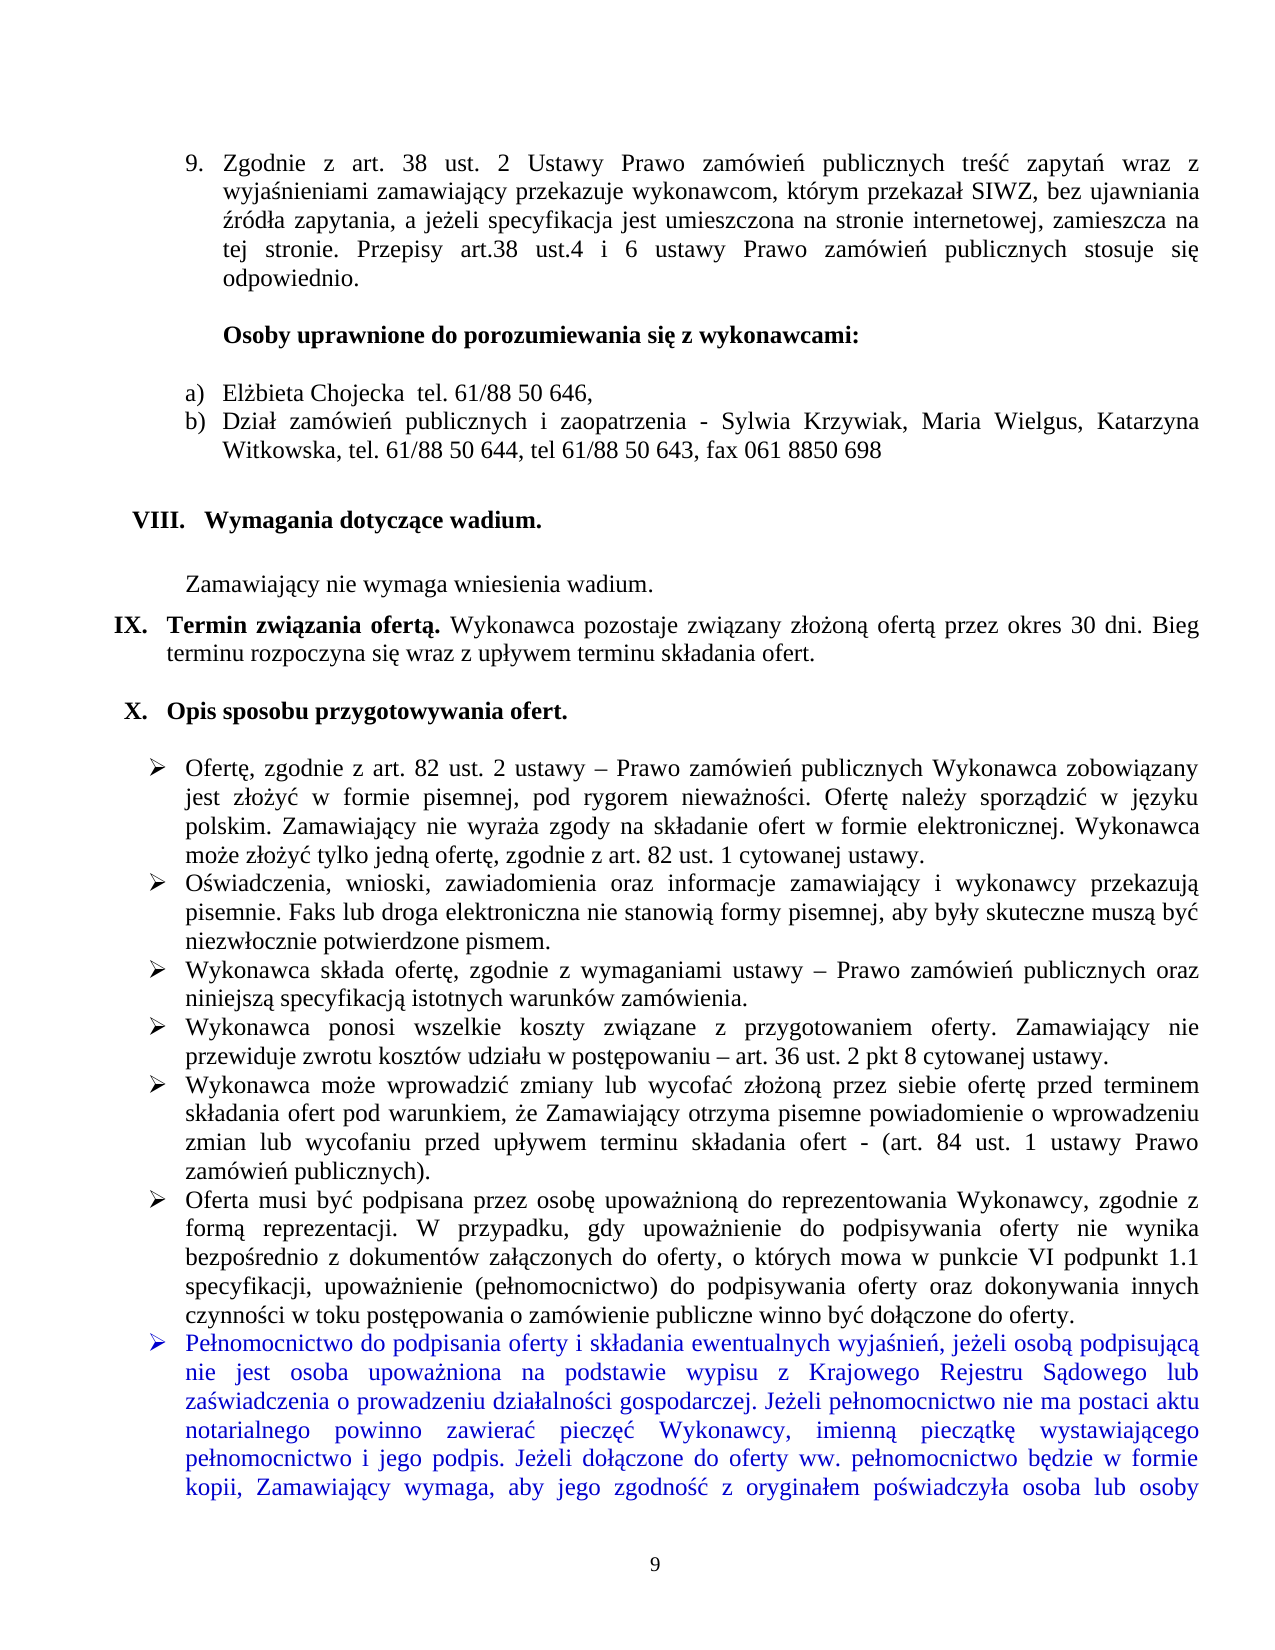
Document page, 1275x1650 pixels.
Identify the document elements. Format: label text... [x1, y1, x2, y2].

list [148, 1328, 1200, 1501]
list Zgodnie z art. 38 ust. 2 Ustawy Prawo zamówień publicznych treść zapytań wraz z wyjaśnieniami zamawiający przekazuje wykonawcom, którym przekazał SIWZ, bez ujawniania źródła zapytania, a jeżeli specyfikacja jest umieszczona na stronie internetowej, zamieszcza na tej stronie. Przepisy art.38 ust.4 i 6 ustawy Prawo zamówień publicznych stosuje się odpowiednio. [185, 148, 1200, 291]
list Elżbieta Chojecka tel. 61/88 50 646, [185, 378, 1200, 406]
list Termin związania ofertą. Wykonawca pozostaje związany złożoną ofertą przez okres 30 dni. Bieg terminu rozpoczyna się wraz z upływem terminu składania ofert. [148, 610, 1200, 667]
text Osoby uprawnione do porozumiewania się z wykonawcami: [223, 320, 1200, 349]
list Oświadczenia, wnioski, zawiadomienia oraz informacje zamawiający i wykonawcy przekazują pisemnie. Faks lub droga elektroniczna nie stanowią formy pisemnej, aby były skuteczne muszą być niezwłocznie potwierdzone pismem. [148, 868, 1200, 955]
list Dział zamówień publicznych i zaopatrzenia - Sylwia Krzywiak, Maria Wielgus, Katarzyna Witkowska, tel. 61/88 50 644, tel 61/88 50 643, fax 061 8850 698 [185, 406, 1200, 464]
list Wykonawca ponosi wszelkie koszty związane z przygotowaniem oferty. Zamawiający nie przewiduje zwrotu kosztów udziału w postępowaniu – art. 36 ust. 2 pkt 8 cytowanej ustawy. [148, 1012, 1200, 1070]
list Oferta musi być podpisana przez osobę upoważnioną do reprezentowania Wykonawcy, zgodnie z formą reprezentacji. W przypadku, gdy upoważnienie do podpisywania oferty nie wynika bezpośrednio z dokumentów załączonych do oferty, o których mowa w punkcie VI podpunkt 1.1 specyfikacji, upoważnienie (pełnomocnictwo) do podpisywania oferty oraz dokonywania innych czynności w toku postępowania o zamówienie publiczne winno być dołączone do oferty. [148, 1185, 1200, 1328]
list Wykonawca składa ofertę, zgodnie z wymaganiami ustawy – Prawo zamówień publicznych oraz niniejszą specyfikacją istotnych warunków zamówienia. [148, 955, 1200, 1012]
list Wymagania dotyczące wadium. [185, 505, 1200, 534]
list Opis sposobu przygotowywania ofert. [148, 696, 1200, 725]
list Ofertę, zgodnie z art. 82 ust. 2 ustawy – Prawo zamówień publicznych Wykonawca zobowiązany jest złożyć w formie pisemnej, pod rygorem nieważności. Ofertę należy sporządzić w języku polskim. Zamawiający nie wyraża zgody na składanie ofert w formie elektronicznej. Wykonawca może złożyć tylko jedną ofertę, zgodnie z art. 82 ust. 1 cytowanej ustawy. [148, 753, 1200, 868]
text Zamawiający nie wymaga wniesienia wadium. [185, 569, 1200, 598]
list Wykonawca może wprowadzić zmiany lub wycofać złożoną przez siebie ofertę przed terminem składania ofert pod warunkiem, że Zamawiający otrzyma pisemne powiadomienie o wprowadzeniu zmian lub wycofaniu przed upływem terminu składania ofert - (art. 84 ust. 1 ustawy Prawo zamówień publicznych). [148, 1070, 1200, 1185]
